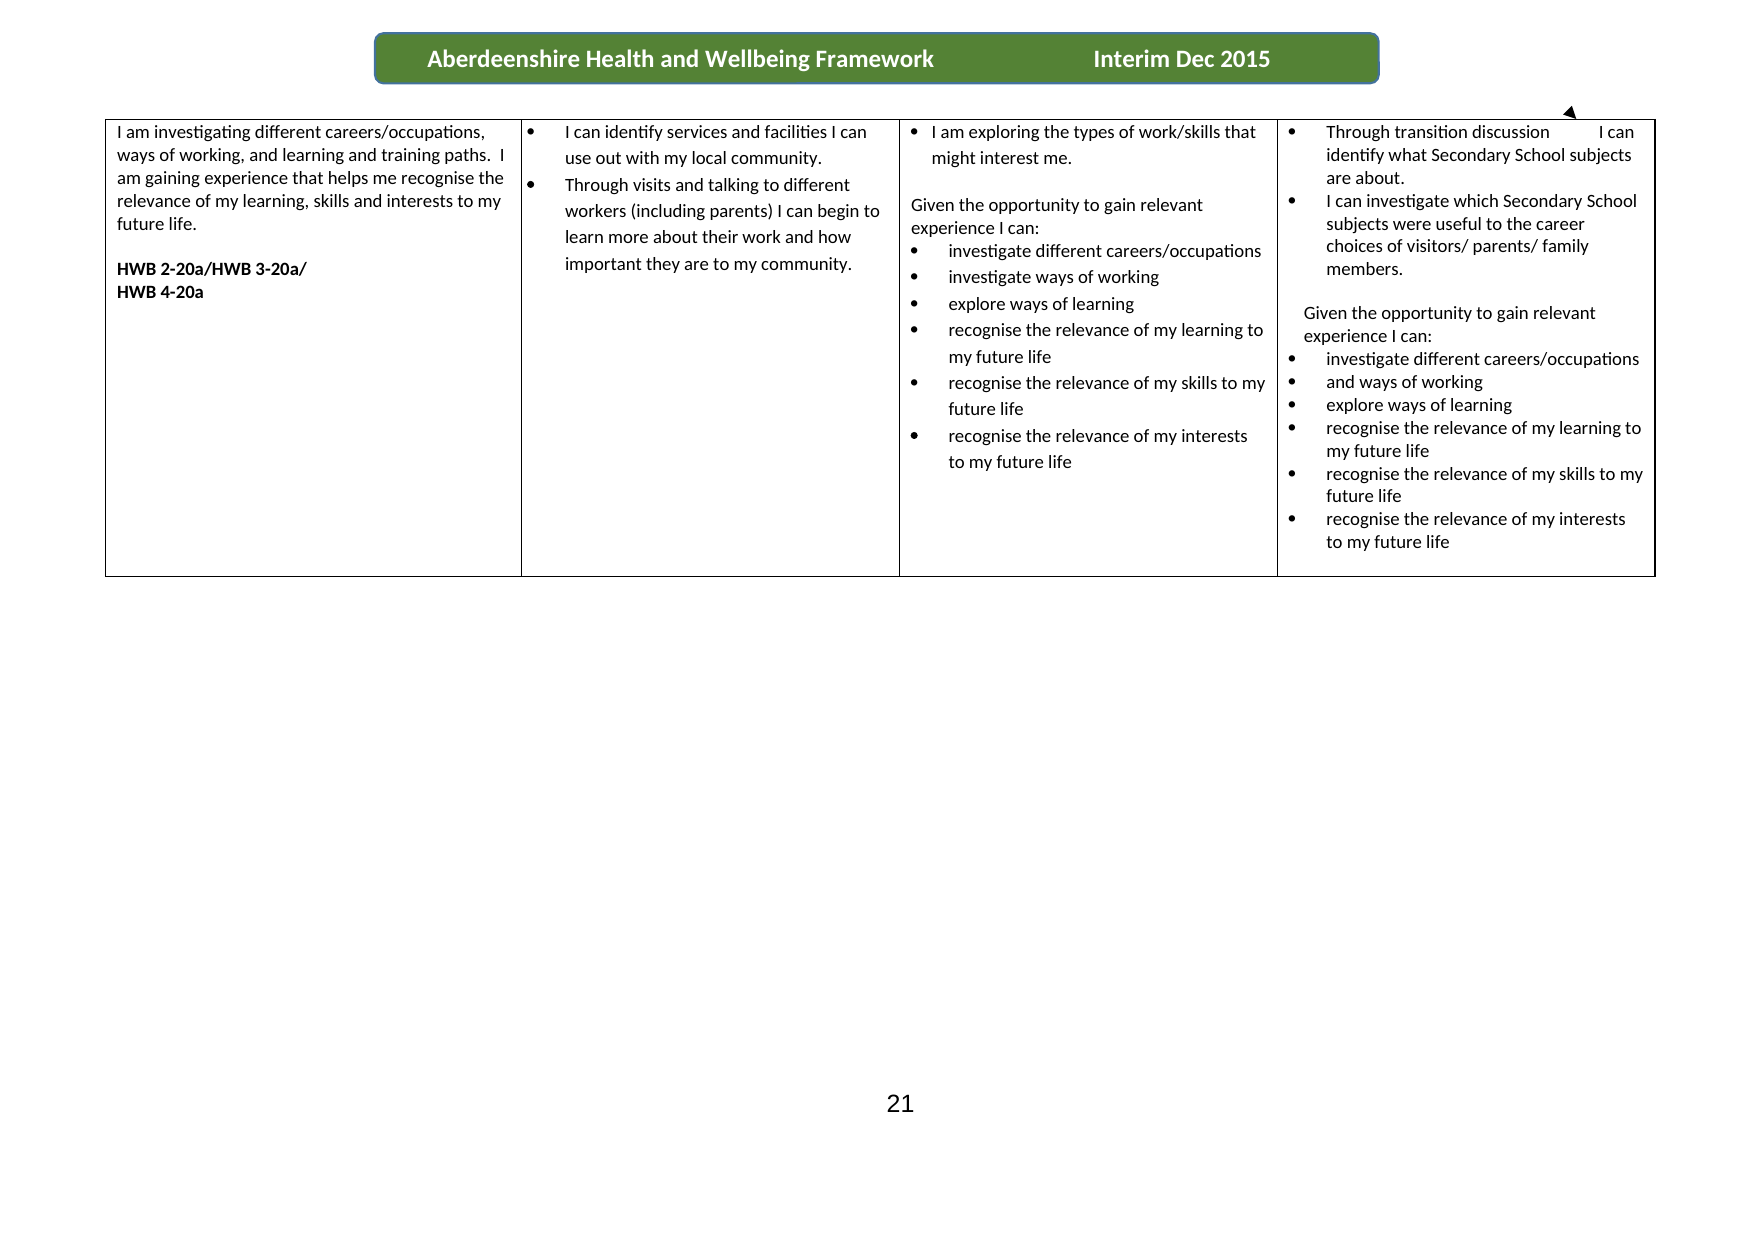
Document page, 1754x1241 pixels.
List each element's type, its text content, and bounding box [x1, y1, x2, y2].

table_cell I can identify services and facilities I can use out with my local community. Through visits and talking to different workers (including parents) I can begin to learn more about their work and how important they are to my community. [522, 120, 899, 576]
table_cell Through transition discussion I can identify what Secondary School subjects are about. I can investigate which Secondary School subjects were useful to the career choices of visitors/ parents/ family members. Given the opportunity to gain relevant experience I can: investigate different careers/occupations and ways of working explore ways of learning recognise the relevance of my learning to my future life recognise the relevance of my skills to my future life recognise the relevance of my interests to my future life [1278, 120, 1654, 576]
table_cell I am exploring the types of work/skills that might interest me. Given the opportunity to gain relevant experience I can: investigate different careers/occupations investigate ways of working explore ways of learning recognise the relevance of my learning to my future life recognise the relevance of my skills to my future life recognise the relevance of my interests to my future life [900, 120, 1277, 576]
table_cell I am investigating different careers/occupations, ways of working, and learning and training paths. I am gaining experience that helps me recognise the relevance of my learning, skills and interests to my future life. HWB 2-20a/HWB 3-20a/ HWB 4-20a [106, 120, 521, 576]
